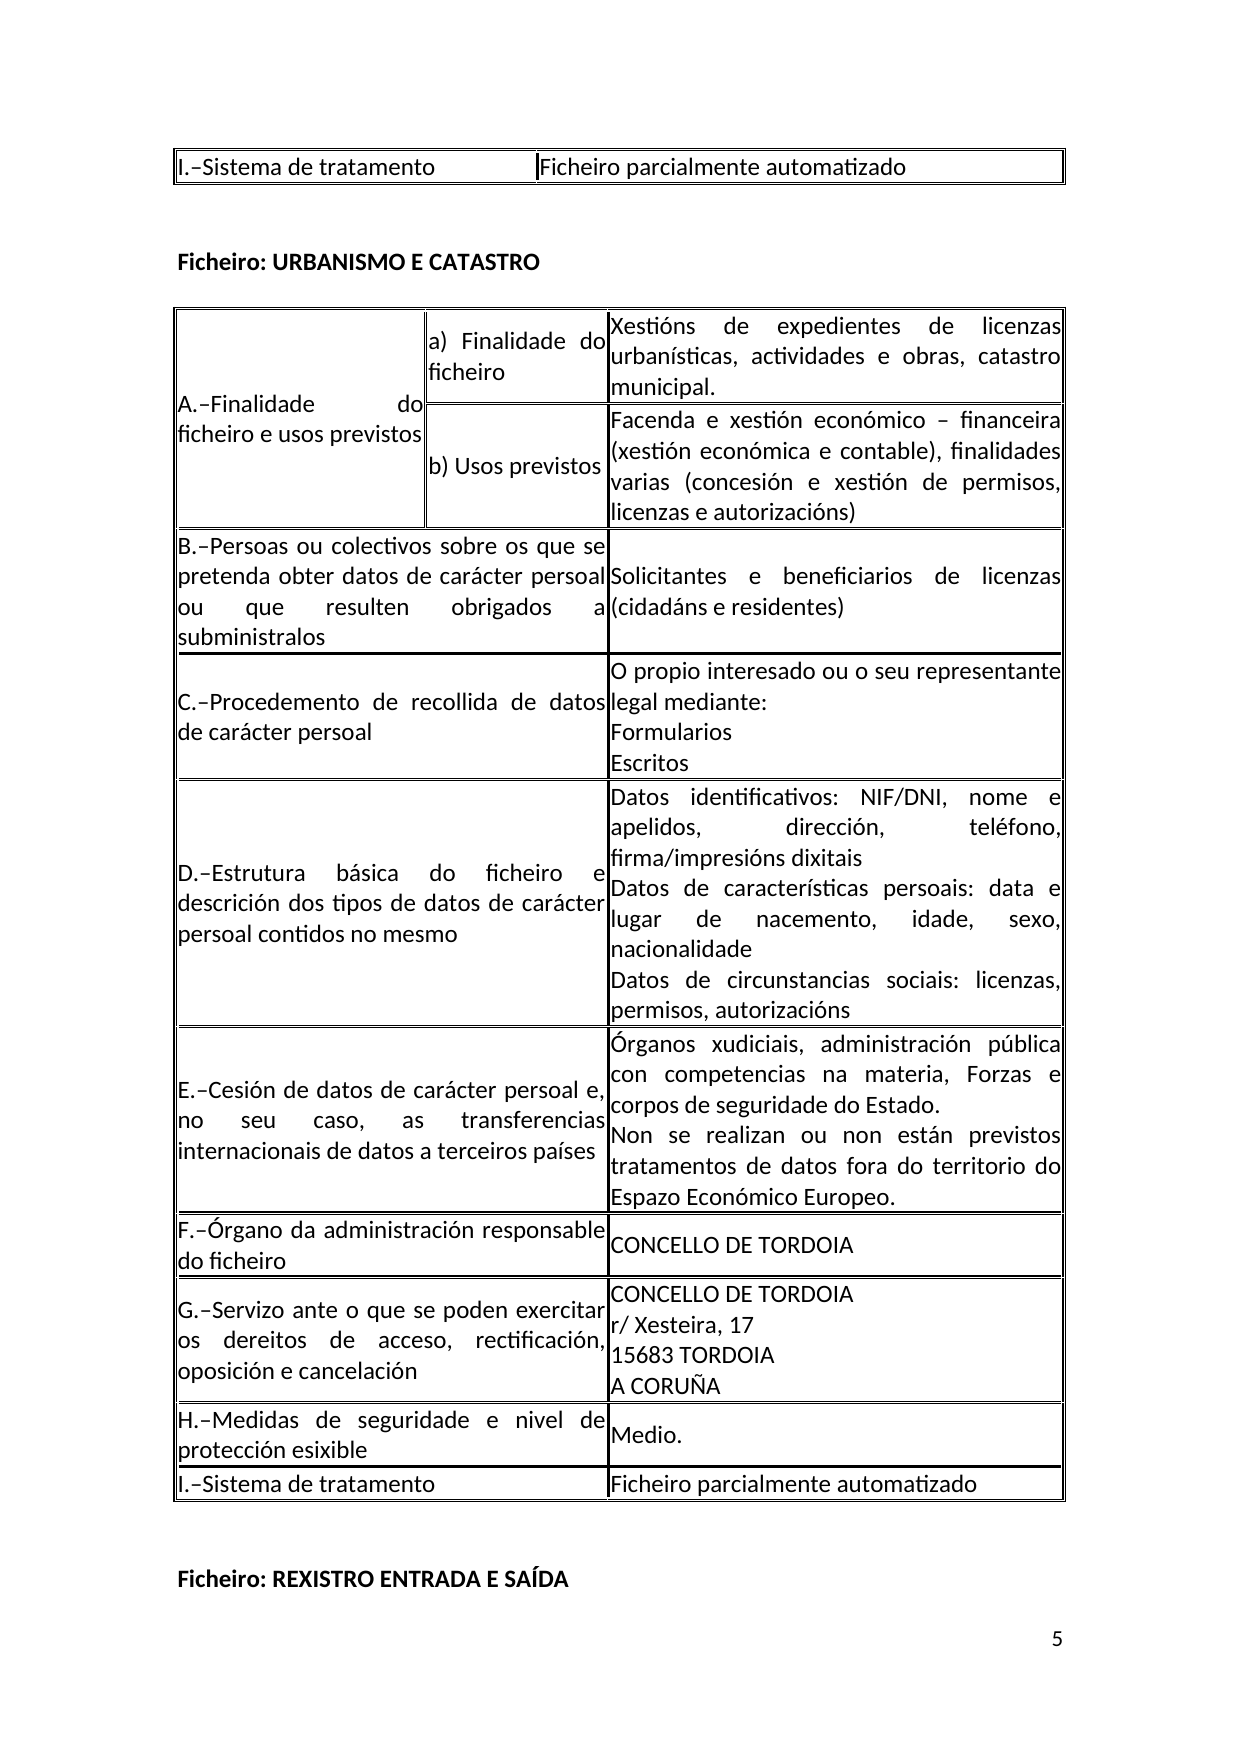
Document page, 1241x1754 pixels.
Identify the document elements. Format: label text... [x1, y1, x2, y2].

table_cell CONCELLO DE TORDOIA r/ Xesteira, 17 15683 TORDOIA A CORUÑA [610, 1275, 1063, 1401]
table_header A.–Finalidade do ficheiro e usos previstos [177, 310, 426, 527]
table_cell Ficheiro parcialmente automatizado [537, 151, 1062, 181]
table_cell I.–Sistema de tratamento [175, 149, 537, 181]
table_cell Ficheiro parcialmente automatizado [608, 1465, 1062, 1499]
table_cell Medio. [608, 1401, 1064, 1465]
table_cell D.–Estrutura básica do ficheiro e descrición dos tipos de datos de carácter persoal contidos no mesmo [177, 778, 607, 1025]
table_cell b) Usos previstos [427, 405, 607, 527]
table_cell H.–Medidas de seguridade e nivel de protección esixible [175, 1401, 608, 1465]
table_cell I.–Sistema de tratamento [177, 1465, 608, 1499]
table_cell O propio interesado ou o seu representante legal mediante: Formularios Escritos [610, 652, 1062, 777]
table_cell C.–Procedemento de recollida de datos de carácter persoal [177, 652, 607, 777]
text Ficheiro: URBANISMO E CATASTRO [177, 246, 1063, 276]
table_cell B.–Persoas ou colectivos sobre os que se pretenda obter datos de carácter persoal ou que resulten obrigados a subministralos [175, 527, 608, 652]
table_cell CONCELLO DE TORDOIA [610, 1211, 1063, 1275]
table_header a) Finalidade do ficheiro [426, 308, 608, 401]
table_cell Órganos xudiciais, administración pública con competencias na materia, Forzas e corpos de seguridade do Estado. Non se realizan ou non están previstos tratamentos de datos fora do territorio do Espazo Económico Europeo. [608, 1025, 1064, 1211]
table_cell E.–Cesión de datos de carácter persoal e, no seu caso, as transferencias internacionais de datos a terceiros países [175, 1025, 608, 1211]
table_cell G.–Servizo ante o que se poden exercitar os dereitos de acceso, rectificación, oposición e cancelación [177, 1275, 607, 1401]
table_cell Facenda e xestión económico – financeira (xestión económica e contable), finalidades varias (concesión e xestión de permisos, licenzas e autorizacións) [610, 401, 1063, 527]
text Ficheiro: REXISTRO ENTRADA E SAÍDA [177, 1563, 1063, 1593]
table_cell F.–Órgano da administración responsable do ficheiro [177, 1211, 607, 1275]
table_cell Datos identificativos: NIF/DNI, nome e apelidos, dirección, teléfono, firma/impresións dixitais Datos de características persoais: data e lugar de nacemento, idade, sexo, nacionalidade Datos de circunstancias sociais: licenzas, permisos, autorizacións [610, 778, 1063, 1025]
table_cell Solicitantes e beneficiarios de licenzas (cidadáns e residentes) [608, 527, 1064, 652]
table_header Xestións de expedientes de licenzas urbanísticas, actividades e obras, catastro municipal. [608, 310, 1062, 401]
